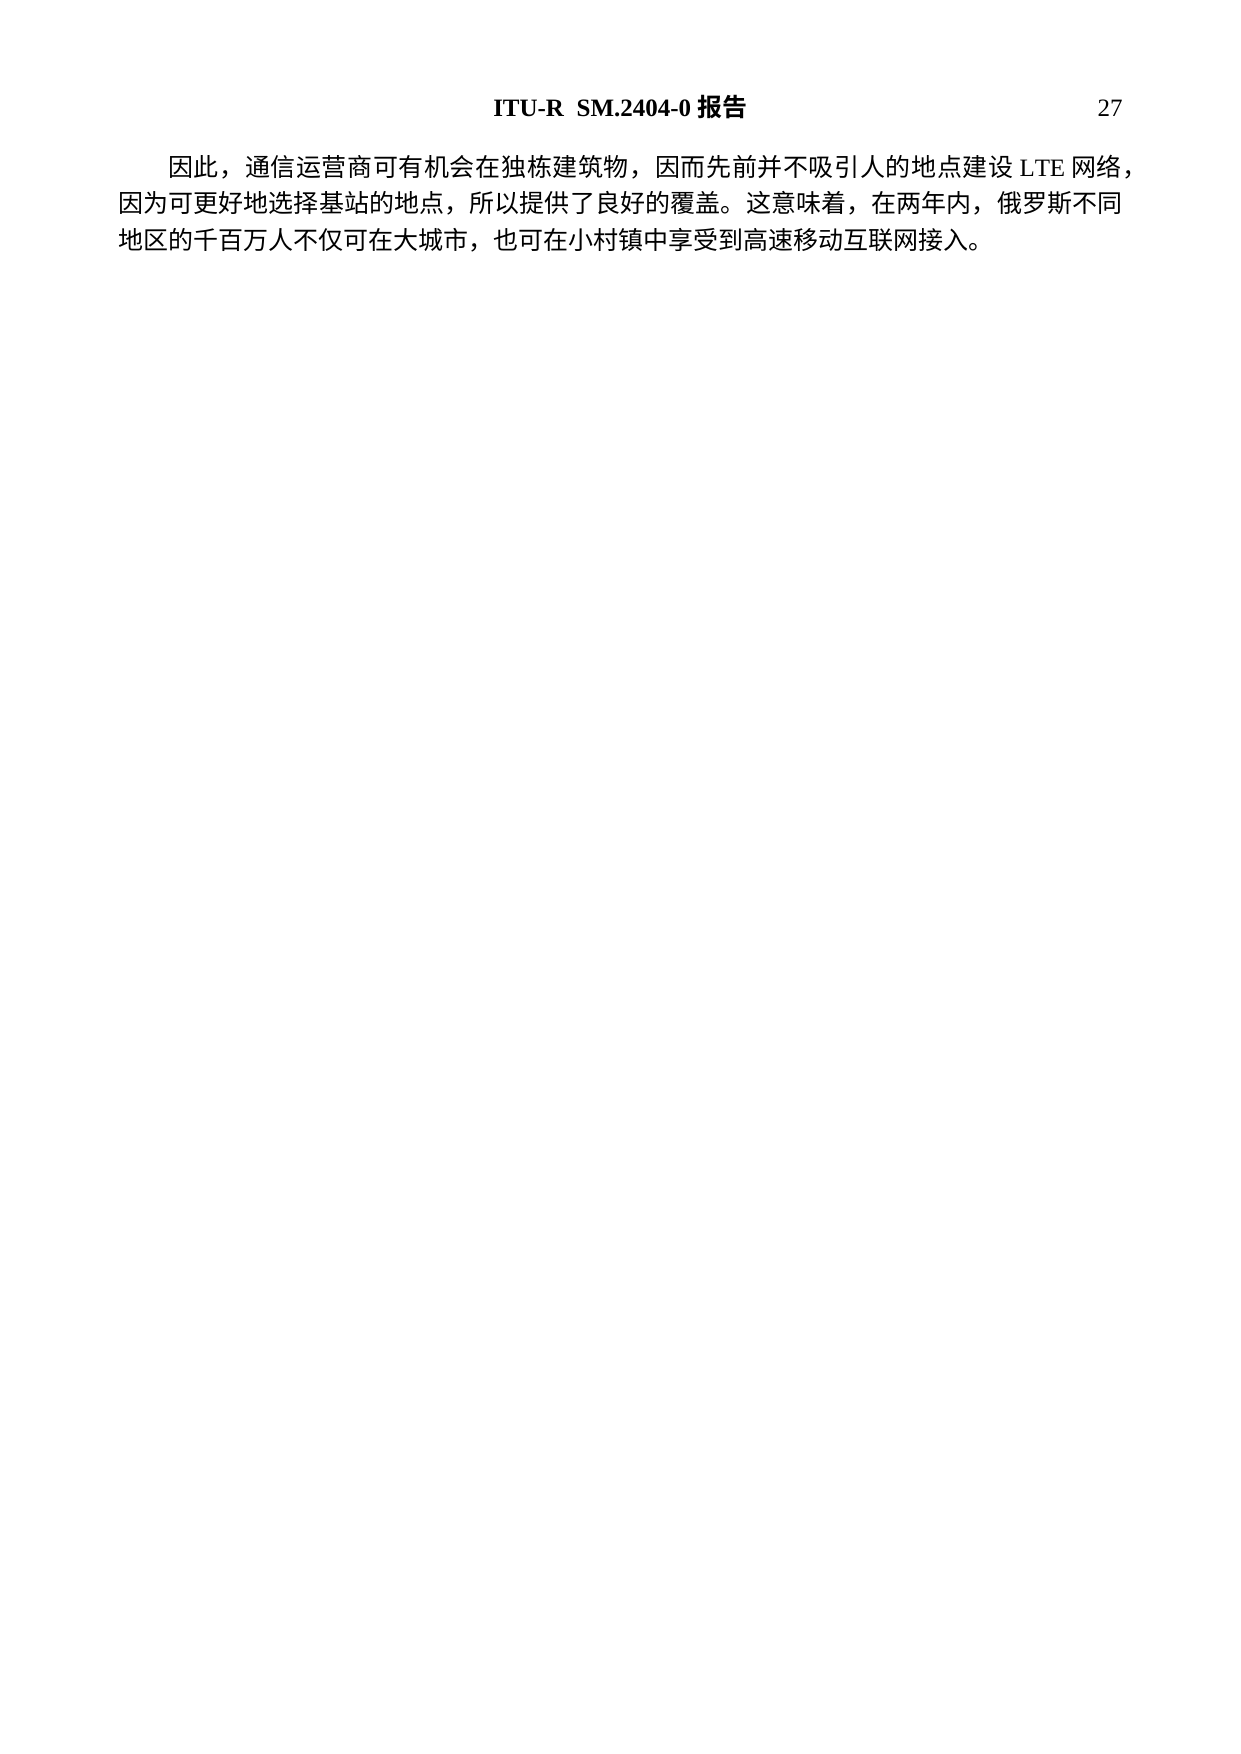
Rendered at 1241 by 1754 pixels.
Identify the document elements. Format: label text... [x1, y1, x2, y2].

text 因此，通信运营商可有机会在独栋建筑物，因而先前并不吸引人的地点建设LTE网络，因为可更好地选择基站的地点，所以提供了良好的覆盖。这意味着，在两年内，俄罗斯不同地区的千百万人不仅可在大城市，也可在小村镇中享受到高速移动互联网接入。 [118, 148, 1122, 256]
